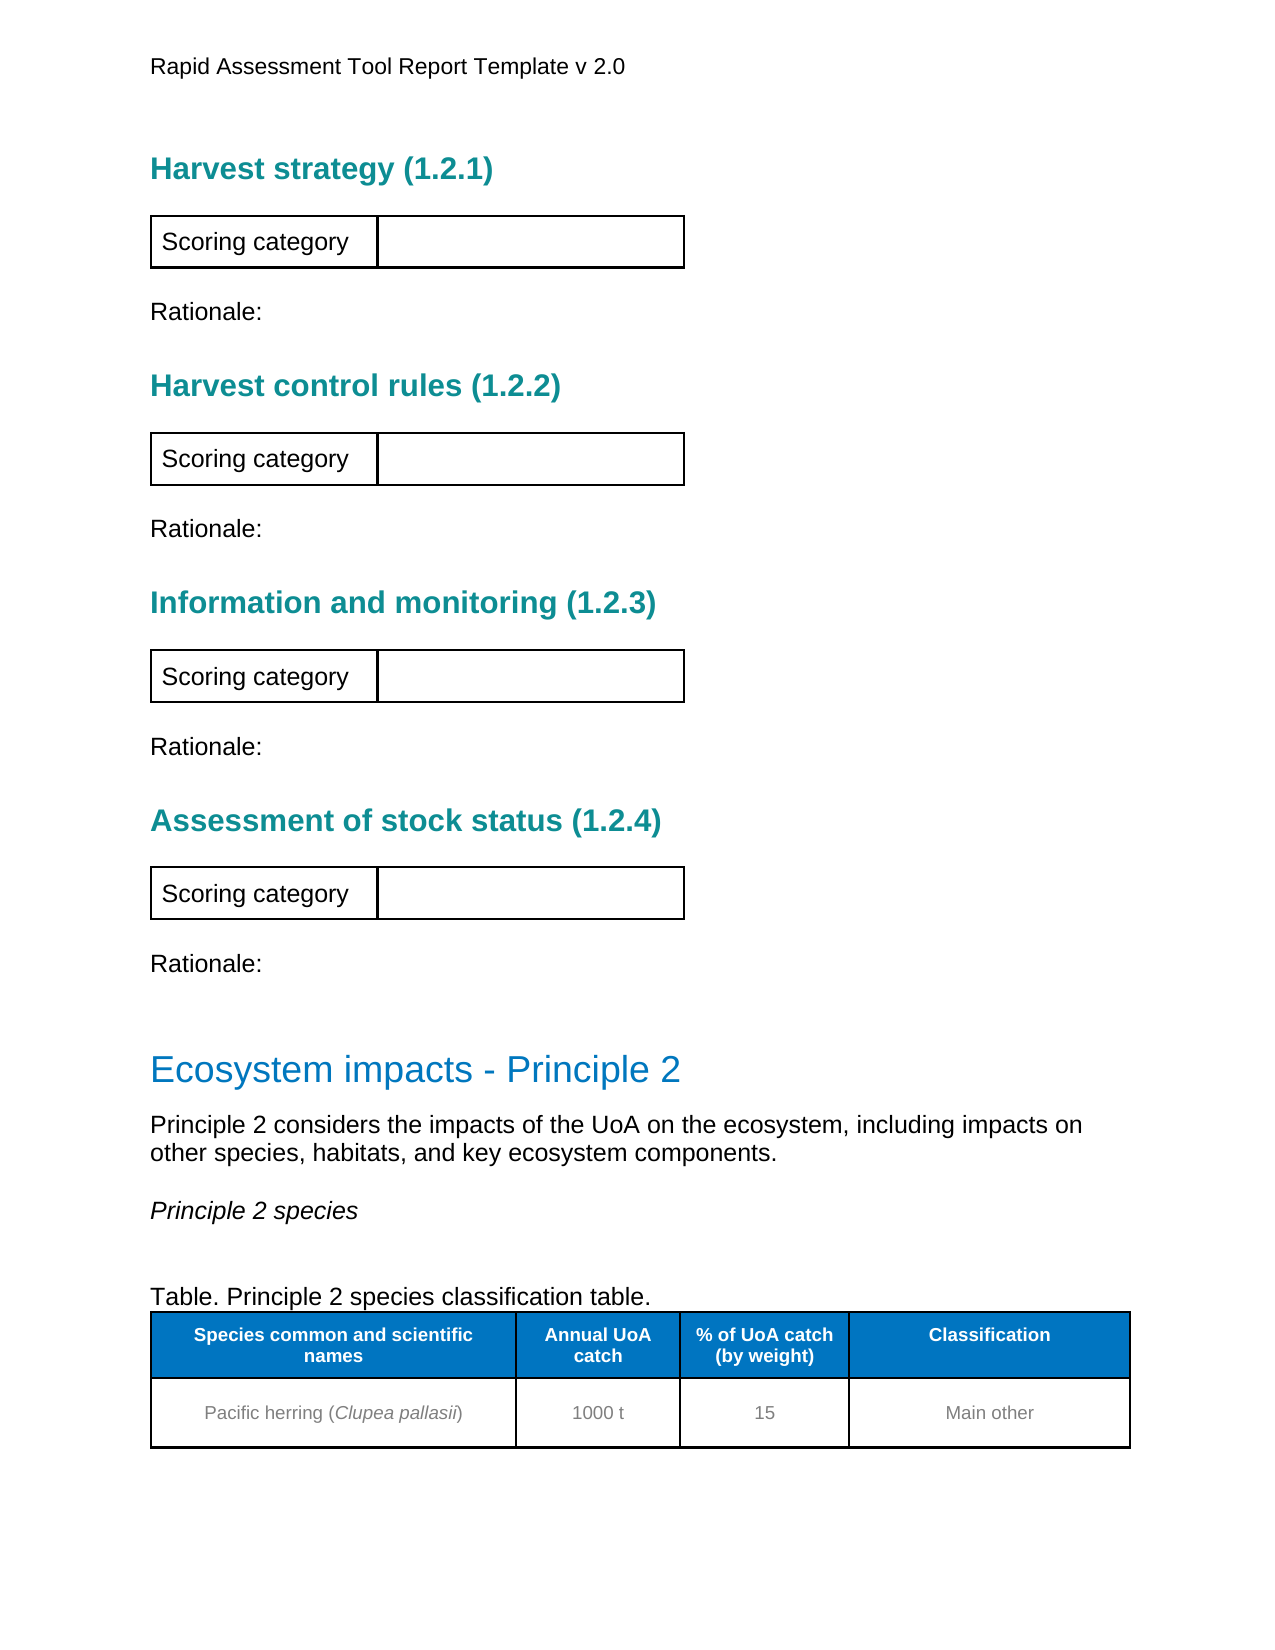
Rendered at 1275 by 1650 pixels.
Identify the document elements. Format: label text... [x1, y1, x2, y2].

table_header Scoring category [152, 868, 376, 918]
table_header Scoring category [152, 434, 376, 483]
table_header Scoring category [152, 217, 376, 266]
table_header Scoring category [152, 651, 376, 701]
subtitle Ecosystem impacts - Principle 2 [150, 1047, 1125, 1091]
text Principle 2 considers the impacts of the UoA on the ecosystem, including impacts on other species, habitats, and key ecosystem components. [150, 1109, 1125, 1167]
subtitle Harvest strategy (1.2.1) [150, 150, 1125, 186]
text Rationale: [150, 297, 1125, 326]
table_header % of UoA catch (by weight) [681, 1313, 848, 1377]
table_header [379, 868, 683, 918]
text Rationale: [150, 732, 1125, 760]
table_header Species common and scientific names [152, 1313, 515, 1377]
table_header Annual UoA catch [517, 1313, 679, 1377]
table_header [379, 651, 683, 701]
subtitle Information and monitoring (1.2.3) [150, 584, 1125, 620]
table_cell Pacific herring (Clupea pallasii) [152, 1379, 515, 1446]
text Principle 2 species [150, 1196, 1125, 1224]
subtitle Assessment of stock status (1.2.4) [150, 802, 1125, 837]
table_cell Main other [850, 1379, 1129, 1446]
text Table. Principle 2 species classification table. [150, 1282, 1125, 1311]
table_header Classification [850, 1313, 1129, 1377]
table_cell 15 [681, 1379, 848, 1446]
table_cell 1000 t [517, 1379, 679, 1446]
subtitle Harvest control rules (1.2.2) [150, 367, 1125, 403]
text Rationale: [150, 514, 1125, 543]
table_header [379, 217, 683, 266]
table_header [379, 434, 683, 483]
text Rationale: [150, 949, 1125, 977]
